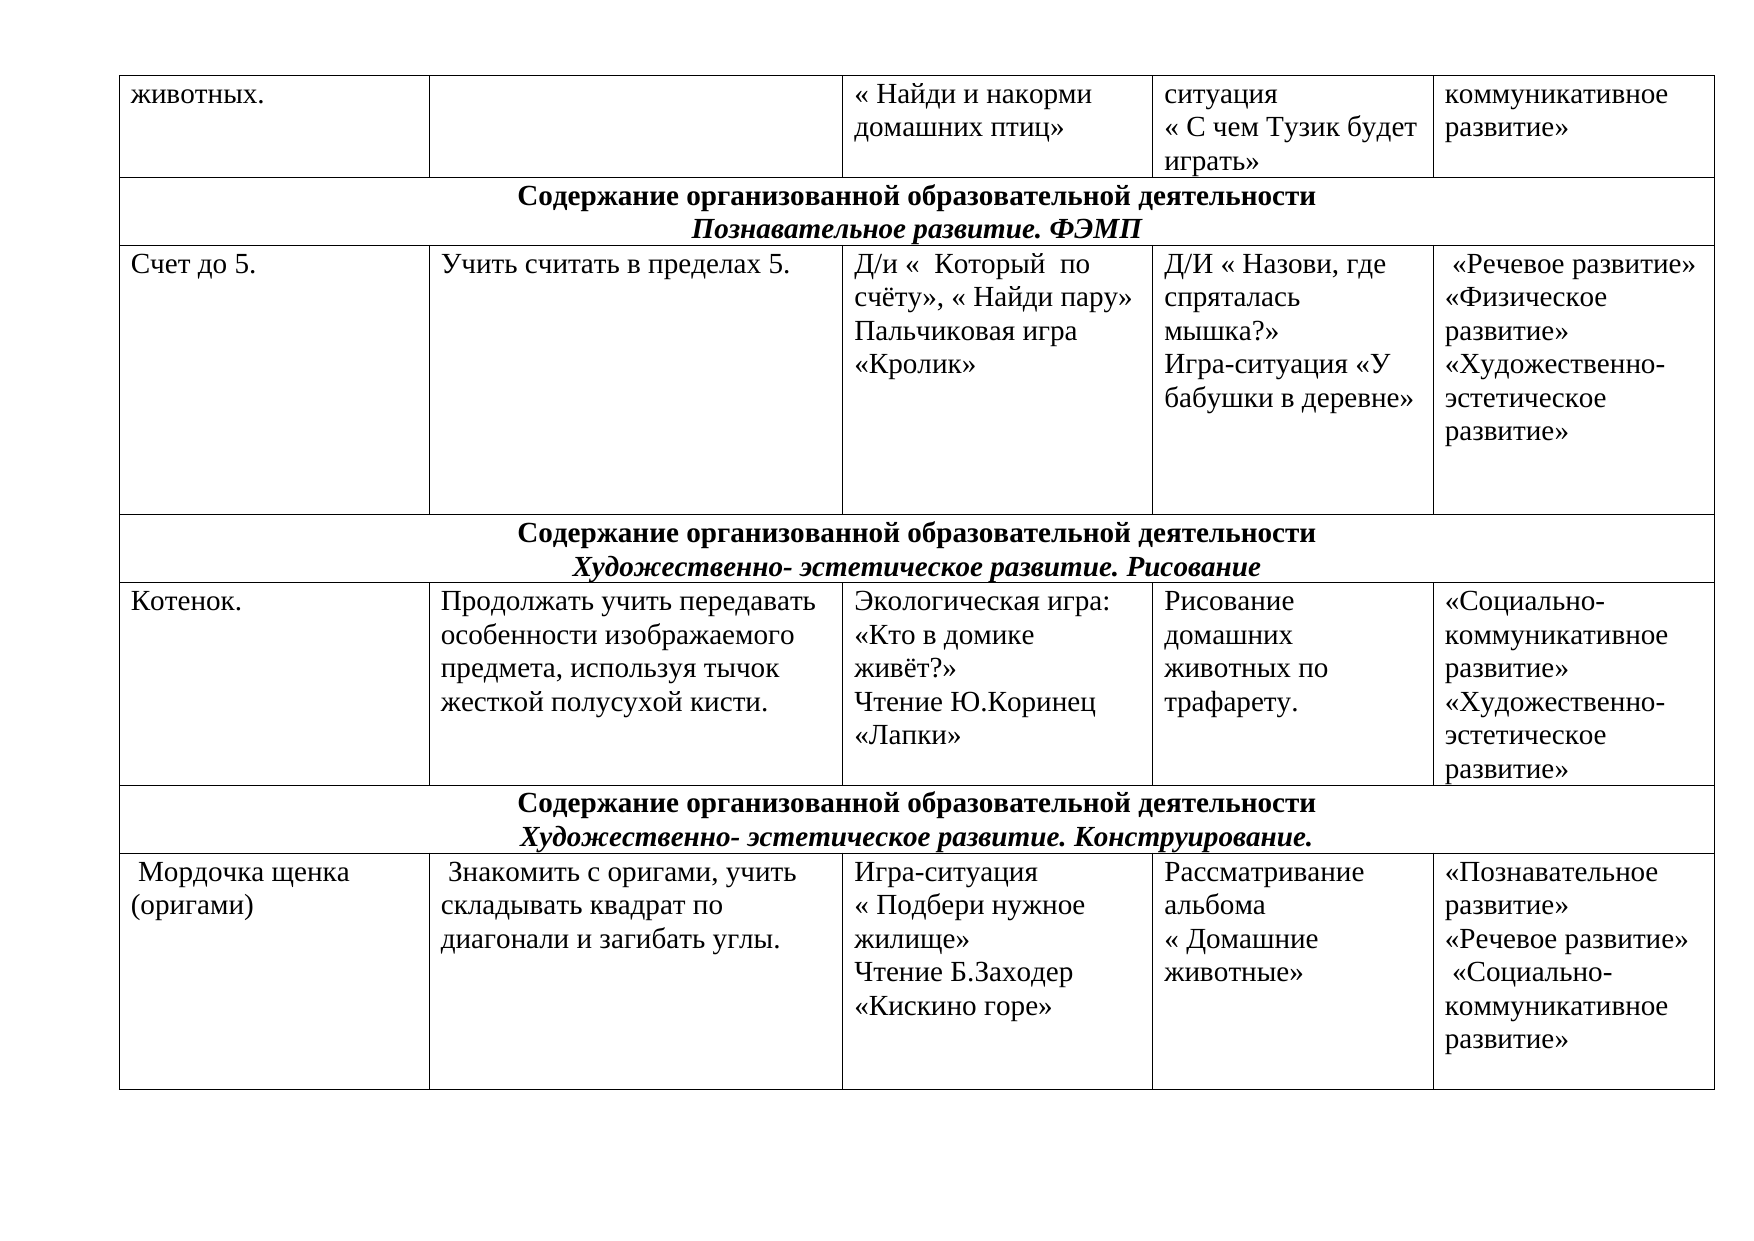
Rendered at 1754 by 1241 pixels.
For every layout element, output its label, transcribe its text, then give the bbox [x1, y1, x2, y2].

table_cell Содержание организованной образовательной деятельности Художественно- эстетическое развитие. Конструирование. [120, 786, 1714, 853]
table_cell Мордочка щенка (оригами) [120, 854, 429, 1088]
table_cell Экологическая игра: «Кто в домике живёт?» Чтение Ю.Коринец «Лапки» [843, 583, 1152, 784]
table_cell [120, 76, 429, 177]
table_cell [1153, 76, 1433, 177]
table_cell «Речевое развитие» «Физическое развитие» «Художественно-эстетическое развитие» [1434, 246, 1714, 514]
table_cell Знакомить с оригами, учить складывать квадрат по диагонали и загибать углы. [430, 854, 842, 1088]
table_cell Д/И « Назови, где спряталась мышка?» Игра-ситуация «У бабушки в деревне» [1153, 246, 1433, 514]
table_cell «Познавательное развитие» «Речевое развитие» «Социально-коммуникативное развитие» [1434, 854, 1714, 1088]
table_cell Содержание организованной образовательной деятельности Художественно- эстетическое развитие. Рисование [120, 515, 1714, 582]
table_cell Д/и « Который по счёту», « Найди пару» Пальчиковая игра «Кролик» [843, 246, 1152, 514]
table_cell Содержание организованной образовательной деятельности Познавательное развитие. ФЭМП [120, 178, 1714, 245]
table_cell Рисование домашних животных по трафарету. [1153, 583, 1433, 784]
table_cell Продолжать учить передавать особенности изображаемого предмета, используя тычок жесткой полусухой кисти. [430, 583, 842, 784]
table_cell Рассматривание альбома « Домашние животные» [1153, 854, 1433, 1088]
table_cell Счет до 5. [120, 246, 429, 514]
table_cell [843, 76, 1152, 177]
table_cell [1434, 76, 1714, 177]
table_cell Игра-ситуация « Подбери нужное жилище» Чтение Б.Заходер «Кискино горе» [843, 854, 1152, 1088]
table_cell «Социально-коммуникативное развитие» «Художественно-эстетическое развитие» [1434, 583, 1714, 784]
table_cell Котенок. [120, 583, 429, 784]
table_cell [430, 76, 842, 177]
table_cell Учить считать в пределах 5. [430, 246, 842, 514]
